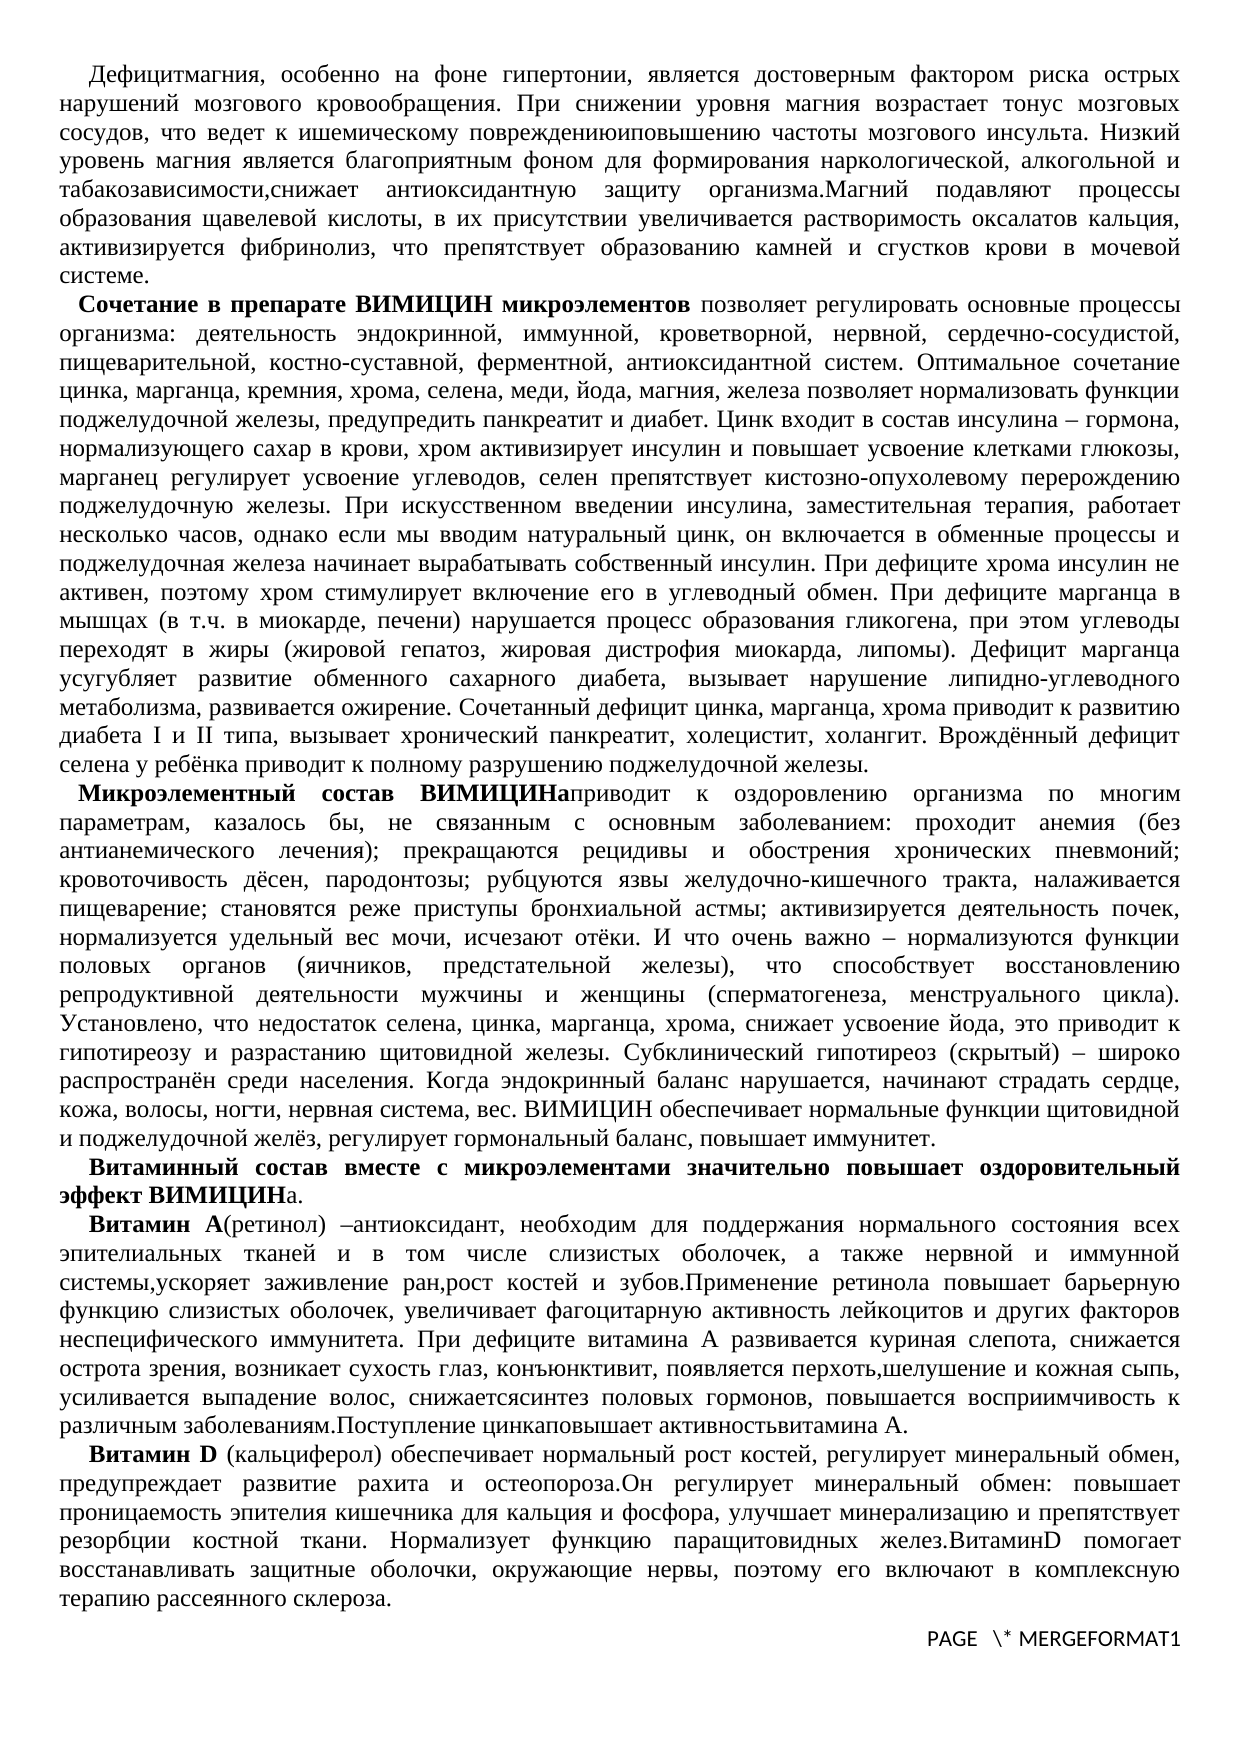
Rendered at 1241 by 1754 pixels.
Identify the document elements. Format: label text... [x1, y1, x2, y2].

text Дефицитмагния, особенно на фоне гипертонии, является достоверным фактором риска острых нарушений мозгового кровообращения. При снижении уровня магния возрастает тонус мозговых сосудов, что ведет к ишемическому повреждениюиповышению частоты мозгового инсульта. Низкий уровень магния является благоприятным фоном для формирования наркологической, алкогольной и табакозависимости,снижает антиоксидантную защиту организма.Магний подавляют процессы образования щавелевой кислоты, в их присутствии увеличивается растворимость оксалатов кальция, активизируется фибринолиз, что препятствует образованию камней и сгустков крови в мочевой системе. [59, 59, 1181, 289]
text Микроэлементный состав ВИМИЦИНаприводит к оздоровлению организма по многим параметрам, казалось бы, не связанным с основным заболеванием: проходит анемия (без антианемического лечения); прекращаются рецидивы и обострения хронических пневмоний; кровоточивость дёсен, пародонтозы; рубцуются язвы желудочно-кишечного тракта, налаживается пищеварение; становятся реже приступы бронхиальной астмы; активизируется деятельность почек, нормализуется удельный вес мочи, исчезают отёки. И что очень важно – нормализуются функции половых органов (яичников, предстательной железы), что способствует восстановлению репродуктивной деятельности мужчины и женщины (сперматогенеза, менструального цикла). Установлено, что недостаток селена, цинка, марганца, хрома, снижает усвоение йода, это приводит к гипотиреозу и разрастанию щитовидной железы. Субклинический гипотиреоз (скрытый) – широко распространён среди населения. Когда эндокринный баланс нарушается, начинают страдать сердце, кожа, волосы, ногти, нервная система, вес. ВИМИЦИН обеспечивает нормальные функции щитовидной и поджелудочной желёз, регулирует гормональный баланс, повышает иммунитет. [59, 778, 1181, 1152]
text Витамин D (кальциферол) обеспечивает нормальный рост костей, регулирует минеральный обмен, предупреждает развитие рахита и остеопороза.Он регулирует минеральный обмен: повышает проницаемость эпителия кишечника для кальция и фосфора, улучшает минерализацию и препятствует резорбции костной ткани. Нормализует функцию паращитовидных желез.ВитаминD помогает восстанавливать защитные оболочки, окружающие нервы, поэтому его включают в комплексную терапию рассеянного склероза. [59, 1439, 1181, 1497]
text Витамин D (кальциферол) обеспечивает нормальный рост костей, регулирует минеральный обмен, предупреждает развитие рахита и остеопороза.Он регулирует минеральный обмен: повышает проницаемость эпителия кишечника для кальция и фосфора, улучшает минерализацию и препятствует резорбции костной ткани. Нормализует функцию паращитовидных желез.ВитаминD помогает восстанавливать защитные оболочки, окружающие нервы, поэтому его включают в комплексную терапию рассеянного склероза. [59, 1525, 1181, 1612]
text Витаминный состав вместе с микроэлементами значительно повышает оздоровительный эффект ВИМИЦИНа. [59, 1152, 1181, 1209]
text Сочетание в препарате ВИМИЦИН микроэлементов позволяет регулировать основные процессы организма: деятельность эндокринной, иммунной, кроветворной, нервной, сердечно-сосудистой, пищеварительной, костно-суставной, ферментной, антиоксидантной систем. Оптимальное сочетание цинка, марганца, кремния, хрома, селена, меди, йода, магния, железа позволяет нормализовать функции поджелудочной железы, предупредить панкреатит и диабет. Цинк входит в состав инсулина – гормона, нормализующего сахар в крови, хром активизирует инсулин и повышает усвоение клетками глюкозы, марганец регулирует усвоение углеводов, селен препятствует кистозно-опухолевому перерождению поджелудочную железы. При искусственном введении инсулина, заместительная терапия, работает несколько часов, однако если мы вводим натуральный цинк, он включается в обменные процессы и поджелудочная железа начинает вырабатывать собственный инсулин. При дефиците хрома инсулин не активен, поэтому хром стимулирует включение его в углеводный обмен. При дефиците марганца в мышцах (в т.ч. в миокарде, печени) нарушается процесс образования гликогена, при этом углеводы переходят в жиры (жировой гепатоз, жировая дистрофия миокарда, липомы). Дефицит марганца усугубляет развитие обменного сахарного диабета, вызывает нарушение липидно-углеводного метаболизма, развивается ожирение. Сочетанный дефицит цинка, марганца, хрома приводит к развитию диабета I и II типа, вызывает хронический панкреатит, холецистит, холангит. Врождённый дефицит селена у ребёнка приводит к полному разрушению поджелудочной железы. [59, 289, 1181, 778]
text Витамин А(ретинол) –антиоксидант, необходим для поддержания нормального состояния всех эпителиальных тканей и в том числе слизистых оболочек, а также нервной и иммунной системы,ускоряет заживление ран,рост костей и зубов.Применение ретинола повышает барьерную функцию слизистых оболочек, увеличивает фагоцитарную активность лейкоцитов и других факторов неспецифического иммунитета. При дефиците витамина А развивается куриная слепота, снижается острота зрения, возникает сухость глаз, конъюнктивит, появляется перхоть,шелушение и кожная сыпь, усиливается выпадение волос, снижаетсясинтез половых гормонов, повышается восприимчивость к различным заболеваниям.Поступление цинкаповышает активностьвитамина А. [59, 1209, 1181, 1439]
